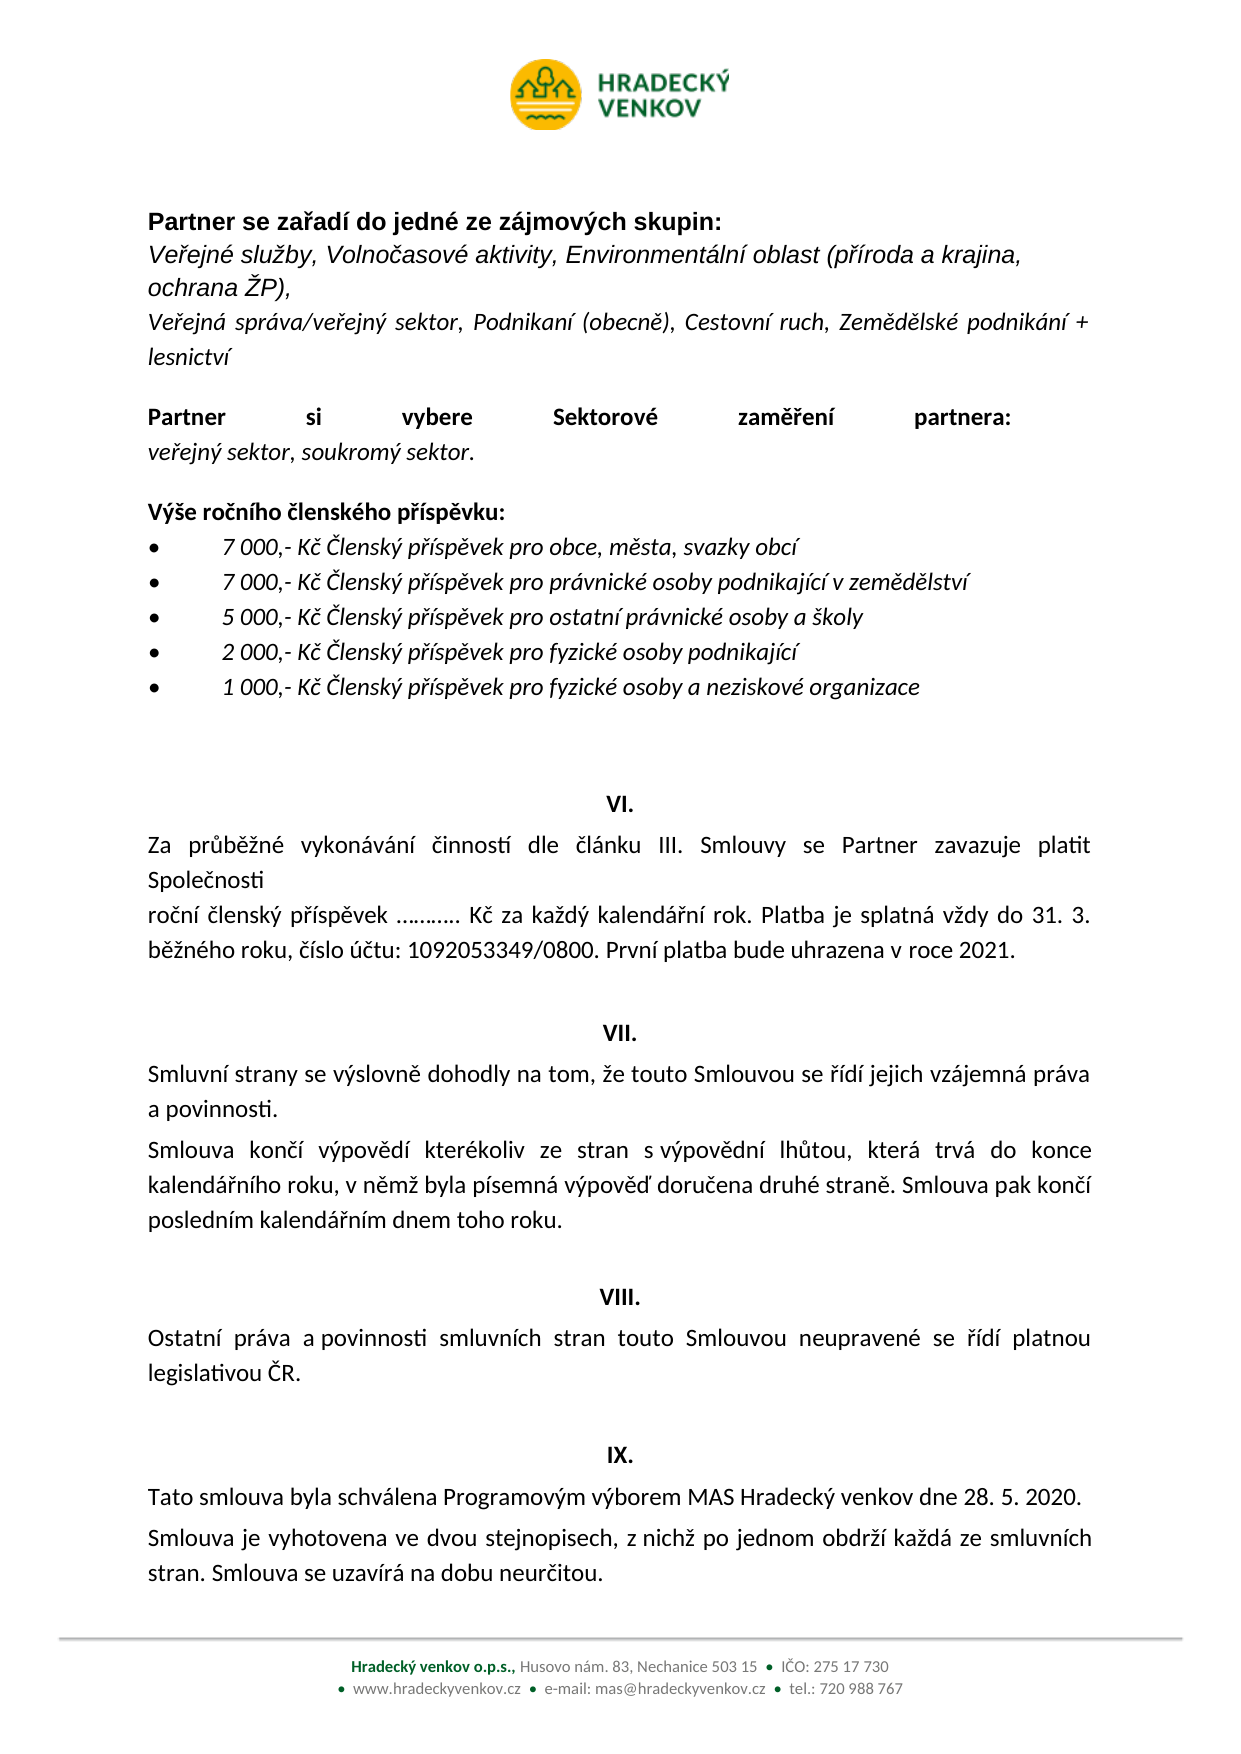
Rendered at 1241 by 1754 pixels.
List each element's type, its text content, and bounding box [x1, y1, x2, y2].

text Za průběžné vykonávání činností dle článku III. Smlouvy se Partner zavazuje platit Společnosti roční členský příspěvek ……….. Kč za každý kalendářní rok. Platba je splatná vždy do 31. 3. běžného roku, číslo účtu: 1092053349/0800. První platba bude uhrazena v roce 2021. [148, 829, 1092, 965]
text VII. [148, 1017, 1092, 1048]
text VI. [148, 788, 1092, 819]
text Partner se zařadí do jedné ze zájmových skupin: Veřejné služby, Volnočasové aktivity, Environmentální oblast (příroda a krajina, ochrana ŽP), [148, 207, 1092, 302]
text • 5 000,- Kč Členský příspěvek pro ostatní právnické osoby a školy [148, 601, 1092, 631]
text VIII. [148, 1281, 1092, 1311]
text • 7 000,- Kč Členský příspěvek pro právnické osoby podnikající v zemědělství [148, 566, 1092, 596]
text Partner si vybere Sektorové zaměření partnera: veřejný sektor, soukromý sektor. [148, 401, 1092, 466]
text IX. [148, 1439, 1092, 1470]
text Smlouva je vyhotovena ve dvou stejnopisech, z nichž po jednom obdrží každá ze smluvních stran. Smlouva se uzavírá na dobu neurčitou. [148, 1522, 1092, 1588]
text Smlouva končí výpovědí kterékoliv ze stran s výpovědní lhůtou, která trvá do konce kalendářního roku, v němž byla písemná výpověď doručena druhé straně. Smlouva pak končí posledním kalendářním dnem toho roku. [148, 1134, 1092, 1235]
text Ostatní práva a povinnosti smluvních stran touto Smlouvou neupravené se řídí platnou legislativou ČR. [148, 1322, 1092, 1388]
text Smluvní strany se výslovně dohodly na tom, že touto Smlouvou se řídí jejich vzájemná práva a povinnosti. [148, 1058, 1092, 1124]
text • 2 000,- Kč Členský příspěvek pro fyzické osoby podnikající [148, 636, 1092, 666]
text • 7 000,- Kč Členský příspěvek pro obce, města, svazky obcí [133, 531, 1092, 561]
text Tato smlouva byla schválena Programovým výborem MAS Hradecký venkov dne 28. 5. 2020. [148, 1481, 1092, 1511]
text • 1 000,- Kč Členský příspěvek pro fyzické osoby a neziskové organizace [148, 671, 1092, 701]
text Veřejná správa/veřejný sektor, Podnikaní (obecně), Cestovní ruch, Zemědělské podnikání + lesnictví [148, 306, 1092, 371]
text Výše ročního členského příspěvku: [148, 496, 1092, 526]
